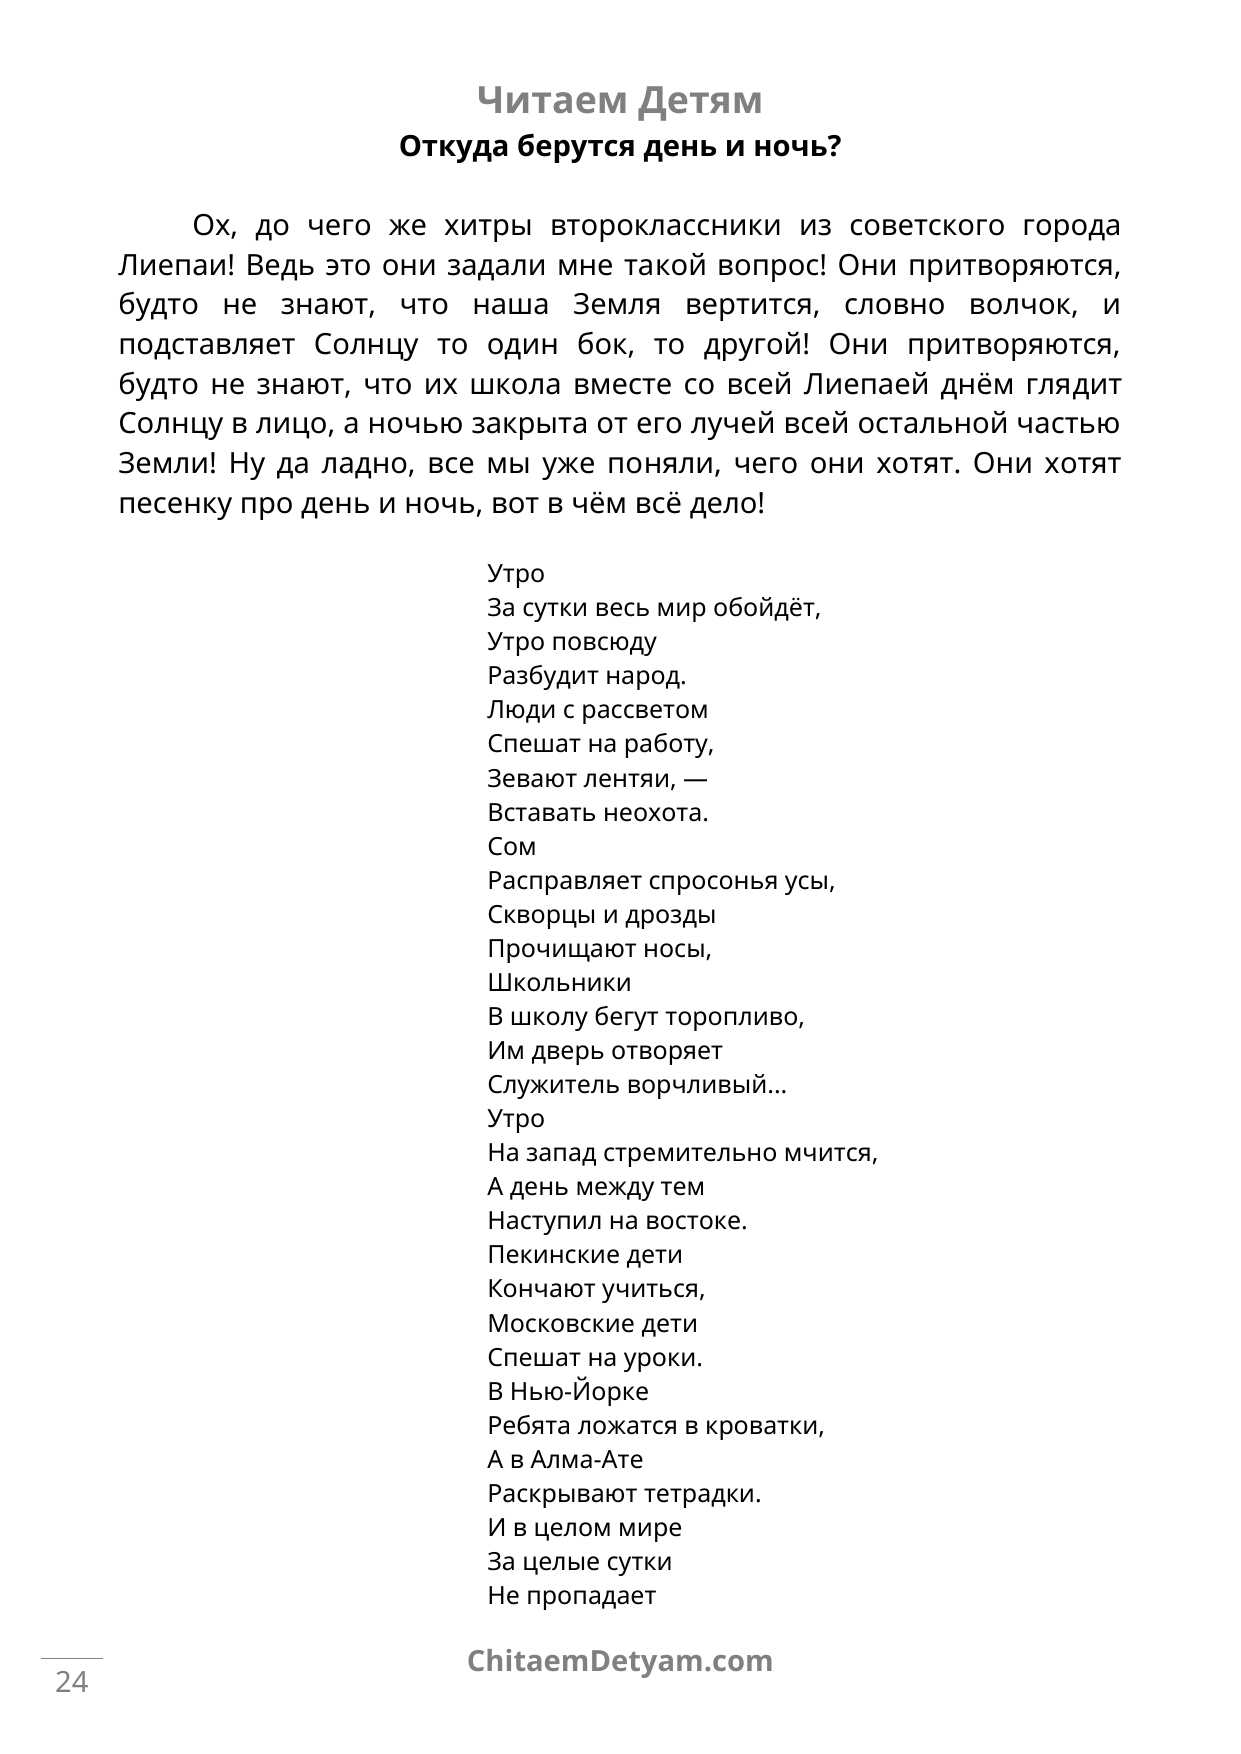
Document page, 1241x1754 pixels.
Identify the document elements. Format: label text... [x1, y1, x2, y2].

text На запад стремительно мчится, [413, 1135, 1122, 1169]
text Кончают учиться, [413, 1271, 1122, 1305]
text Московские дети [413, 1305, 1122, 1339]
text Раскрывают тетрадки. [413, 1476, 1122, 1509]
text Откуда берутся день и ночь? [354, 125, 886, 164]
text Им дверь отворяет [413, 1033, 1122, 1067]
text А в Алма-Ате [413, 1441, 1122, 1476]
text А день между тем [413, 1169, 1122, 1203]
text В школу бегут торопливо, [413, 999, 1122, 1033]
text Расправляет спросонья усы, [413, 862, 1122, 896]
text Зевают лентяи, — [413, 760, 1122, 794]
text Ох, до чего же хитры второклассники из советского города Лиепаи! Ведь это они задали мне такой вопрос! Они притворяются, будто не знают, что наша Земля вертится, словно волчок, и подставляет Солнцу то один бок, то другой! Они притворяются, будто не знают, что их школа вместе со всей Лиепаей днём глядит Солнцу в лицо, а ночью закрыта от его лучей всей остальной частью Земли! Ну да ладно, все мы уже поняли, чего они хотят. Они хотят песенку про день и ночь, вот в чём всё дело! [118, 204, 1122, 522]
text Скворцы и дрозды [413, 896, 1122, 931]
text Утро [413, 556, 1122, 590]
text За целые сутки [413, 1544, 1122, 1578]
text Вставать неохота. [413, 794, 1122, 828]
text Спешат на уроки. [413, 1339, 1122, 1373]
text Ребята ложатся в кроватки, [413, 1407, 1122, 1441]
text Не пропадает [413, 1578, 1122, 1612]
text Наступил на востоке. [413, 1203, 1122, 1237]
text Прочищают носы, [413, 931, 1122, 964]
text Служитель ворчливый... [413, 1067, 1122, 1101]
text Утро [413, 1101, 1122, 1135]
text Школьники [413, 964, 1122, 999]
text За сутки весь мир обойдёт, [413, 590, 1122, 624]
text Утро повсюду [413, 624, 1122, 658]
text Спешат на работу, [413, 726, 1122, 760]
text И в целом мире [413, 1509, 1122, 1544]
text Пекинские дети [413, 1237, 1122, 1271]
text Сом [413, 828, 1122, 862]
text В Нью-Йорке [413, 1373, 1122, 1407]
text Люди с рассветом [413, 692, 1122, 726]
text Разбудит народ. [413, 658, 1122, 692]
